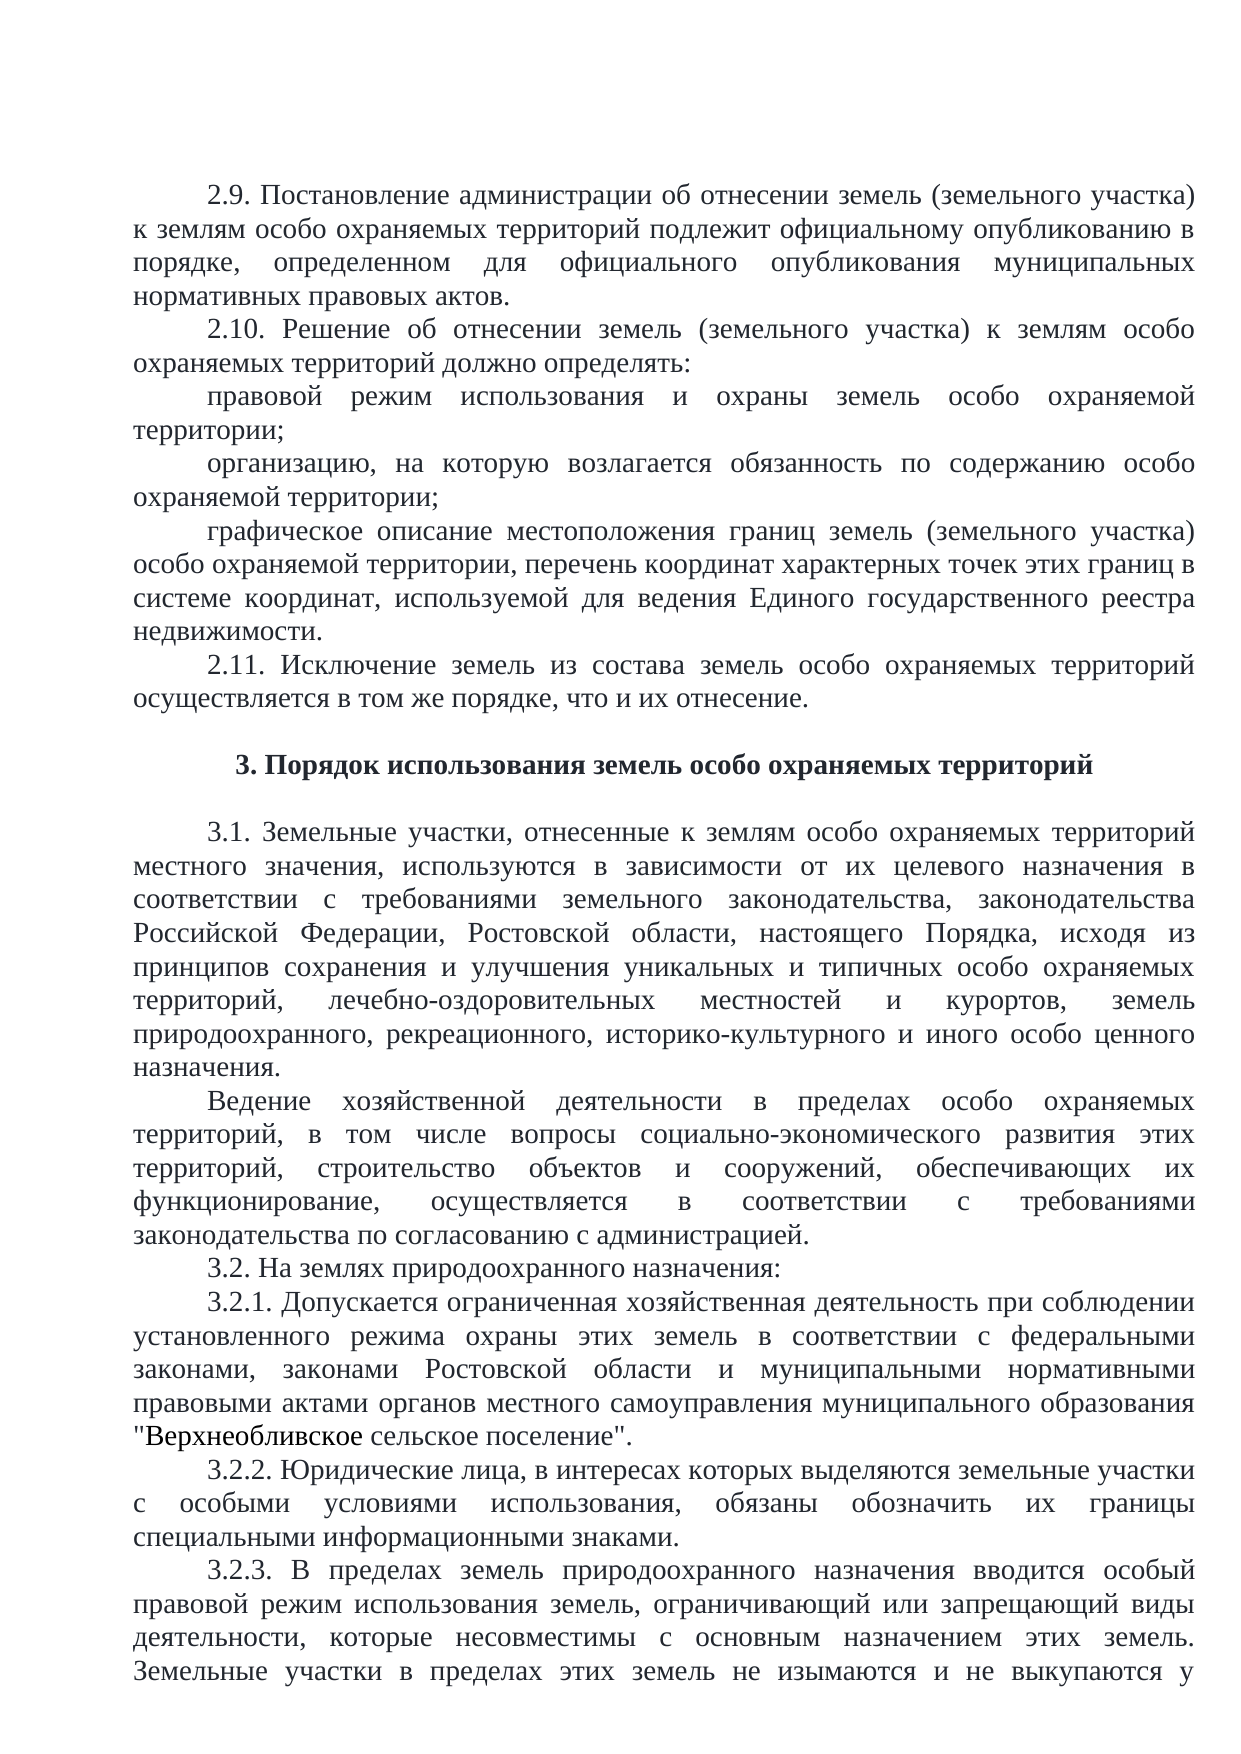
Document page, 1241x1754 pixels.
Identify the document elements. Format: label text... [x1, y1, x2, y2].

text 3.2. На землях природоохранного назначения: [133, 1251, 1196, 1284]
text организацию, на которую возлагается обязанность по содержанию особо охраняемой территории; [133, 446, 1196, 513]
text 3.1. Земельные участки, отнесенные к землям особо охраняемых территорий местного значения, используются в зависимости от их целевого назначения в соответствии с требованиями земельного законодательства, законодательства Российской Федерации, Ростовской области, настоящего Порядка, исходя из принципов сохранения и улучшения уникальных и типичных особо охраняемых территорий, лечебно-оздоровительных местностей и курортов, земель природоохранного, рекреационного, историко-культурного и иного особо ценного назначения. [133, 814, 1196, 1083]
text 2.9. Постановление администрации об отнесении земель (земельного участка) к землям особо охраняемых территорий подлежит официальному опубликованию в порядке, определенном для официального опубликования муниципальных нормативных правовых актов. [133, 177, 1196, 311]
text 3.2.2. Юридические лица, в интересах которых выделяются земельные участки с особыми условиями использования, обязаны обозначить их границы специальными информационными знаками. [133, 1452, 1196, 1552]
text правовой режим использования и охраны земель особо охраняемой территории; [133, 378, 1196, 446]
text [133, 1552, 1196, 1687]
text графическое описание местоположения границ земель (земельного участка) особо охраняемой территории, перечень координат характерных точек этих границ в системе координат, используемой для ведения Единого государственного реестра недвижимости. [133, 513, 1196, 647]
text 2.11. Исключение земель из состава земель особо охраняемых территорий осуществляется в том же порядке, что и их отнесение. [133, 647, 1196, 714]
text Ведение хозяйственной деятельности в пределах особо охраняемых территорий, в том числе вопросы социально-экономического развития этих территорий, строительство объектов и сооружений, обеспечивающих их функционирование, осуществляется в соответствии с требованиями законодательства по согласованию с администрацией. [133, 1083, 1196, 1251]
text 3.2.1. Допускается ограниченная хозяйственная деятельность при соблюдении установленного режима охраны этих земель в соответствии с федеральными законами, законами Ростовской области и муниципальными нормативными правовыми актами органов местного самоуправления муниципального образования "Верхнеобливское сельское поселение". [133, 1284, 1196, 1452]
text 2.10. Решение об отнесении земель (земельного участка) к землям особо охраняемых территорий должно определять: [133, 311, 1196, 378]
text 3. Порядок использования земель особо охраняемых территорий [133, 747, 1196, 781]
